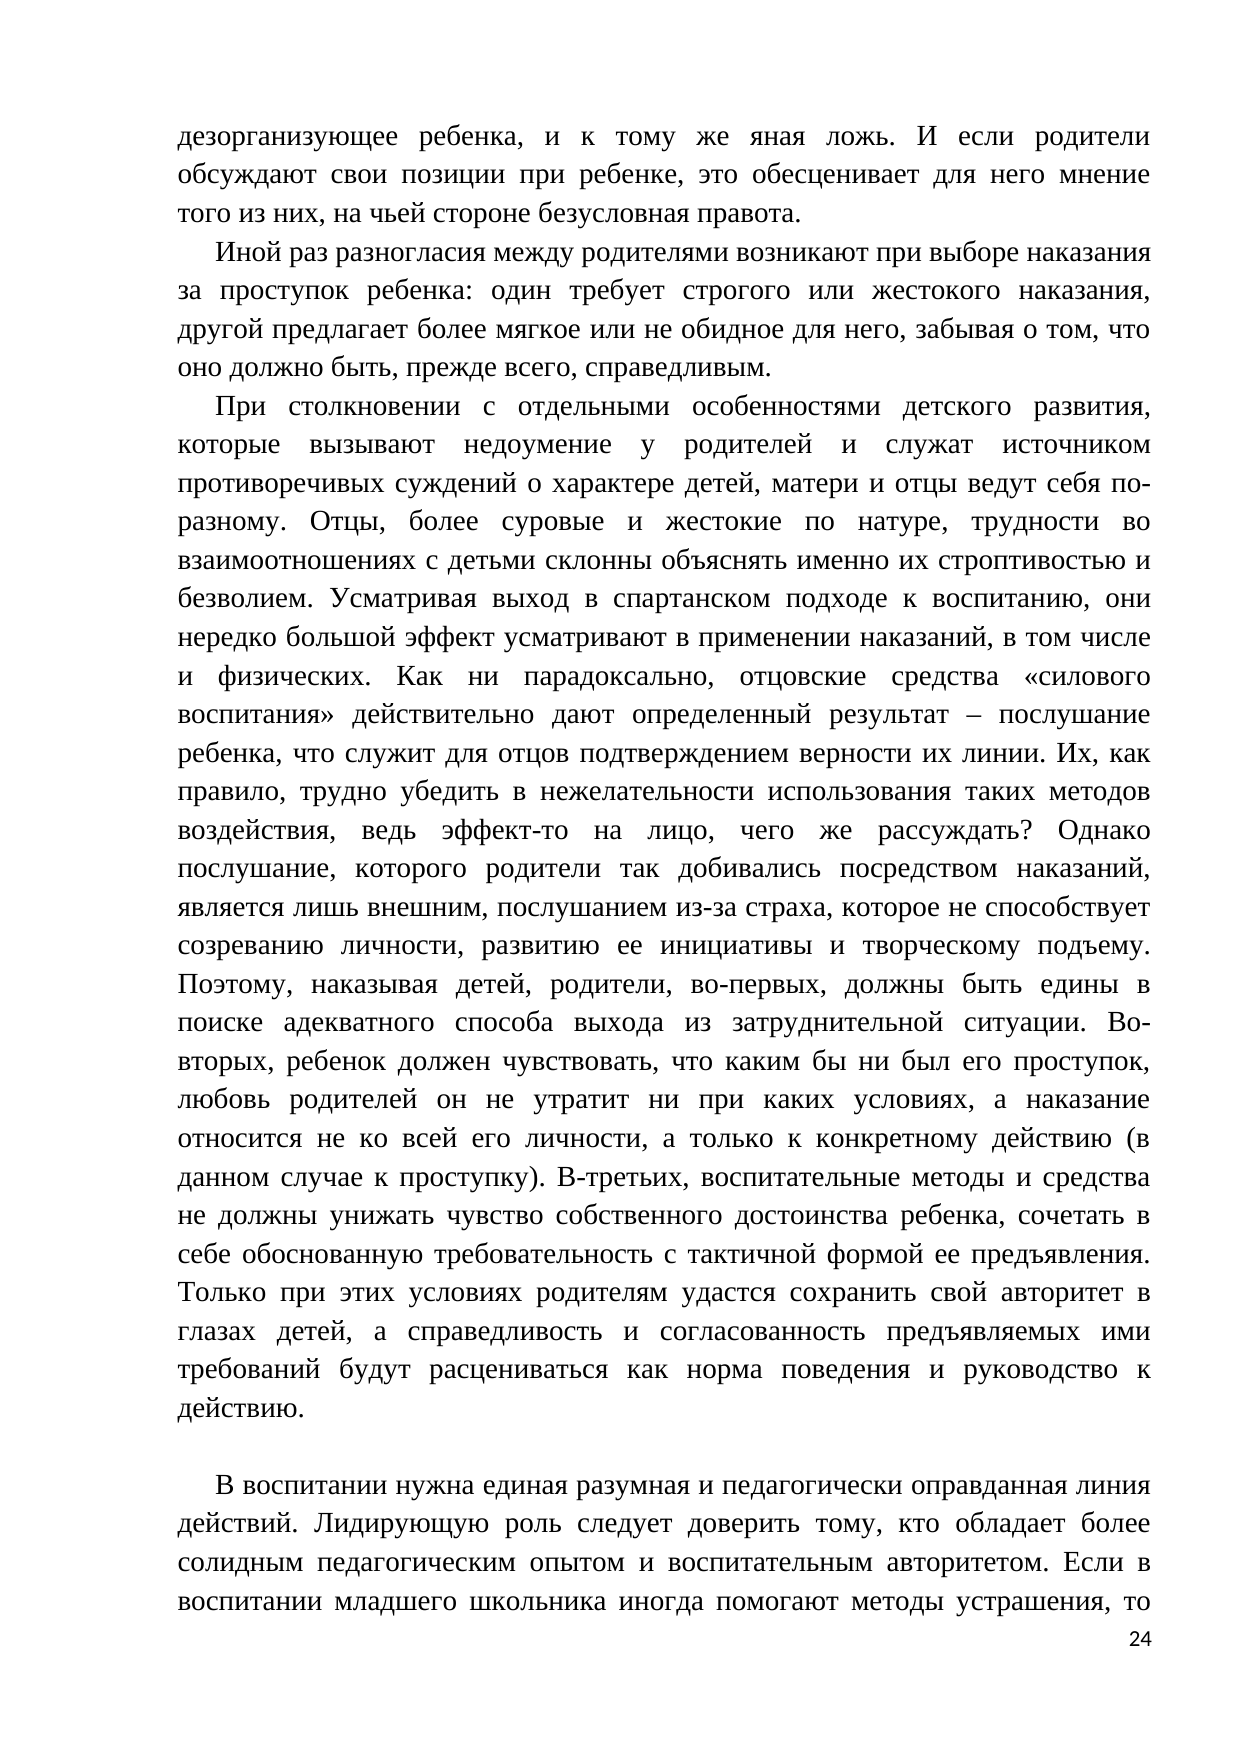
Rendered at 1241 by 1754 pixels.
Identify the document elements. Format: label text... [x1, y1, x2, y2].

text Иной раз разногласия между родителями возникают при выборе наказания за проступок ребенка: один требует строгого или жестокого наказания, другой предлагает более мягкое или не обидное для него, забывая о том, что оно должно быть, прежде всего, справедливым. [177, 234, 1152, 383]
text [177, 118, 1152, 229]
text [177, 1467, 1152, 1616]
text При столкновении с отдельными особенностями детского развития, которые вызывают недоумение у родителей и служат источником противоречивых суждений о характере детей, матери и отцы ведут себя по-разному. Отцы, более суровые и жестокие по натуре, трудности во взаимоотношениях с детьми склонны объяснять именно их строптивостью и безволием. Усматривая выход в спартанском подходе к воспитанию, они нередко большой эффект усматривают в применении наказаний, в том числе и физических. Как ни парадоксально, отцовские средства «силового воспитания» действительно дают определенный результат – послушание ребенка, что служит для отцов подтверждением верности их линии. Их, как правило, трудно убедить в нежелательности использования таких методов воздействия, ведь эффект-то на лицо, чего же рассуждать? Однако послушание, которого родители так добивались посредством наказаний, является лишь внешним, послушанием из-за страха, которое не способствует созреванию личности, развитию ее инициативы и творческому подъему. Поэтому, наказывая детей, родители, во-первых, должны быть едины в поиске адекватного способа выхода из затруднительной ситуации. Во-вторых, ребенок должен чувствовать, что каким бы ни был его проступок, любовь родителей он не утратит ни при каких условиях, а наказание относится не ко всей его личности, а только к конкретному действию (в данном случае к проступку). В-третьих, воспитательные методы и средства не должны унижать чувство собственного достоинства ребенка, сочетать в себе обоснованную требовательность с тактичной формой ее предъявления. Только при этих условиях родителям удастся сохранить свой авторитет в глазах детей, а справедливость и согласованность предъявляемых ими требований будут расцениваться как норма поведения и руководство к действию. [177, 388, 1152, 1423]
